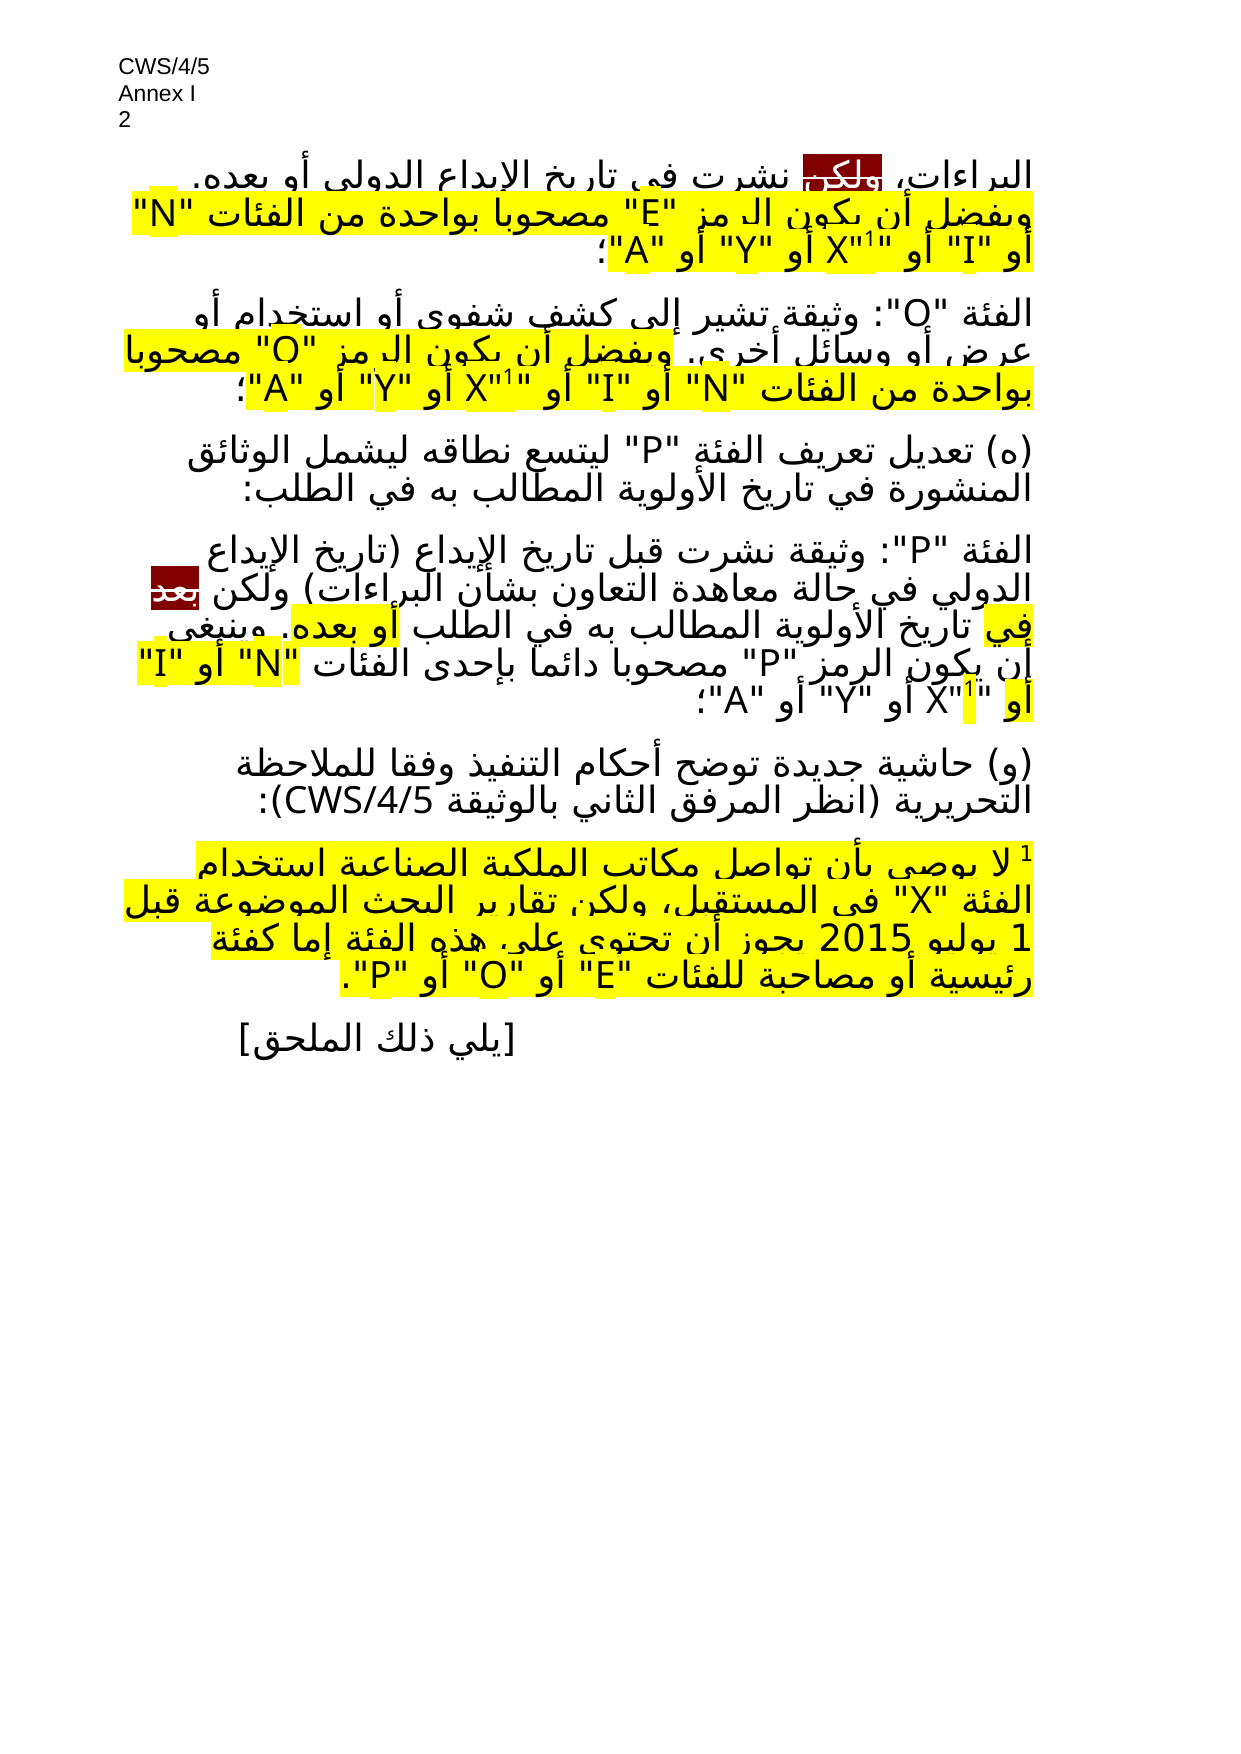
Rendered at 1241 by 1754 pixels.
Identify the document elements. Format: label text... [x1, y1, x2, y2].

list (و) حاشية جديدة توضح أحكام التنفيذ وفقا للملاحظة التحريرية (انظر المرفق الثاني بالوثيقة CWS/4/5): [118, 746, 1033, 821]
list الفئة "O": وثيقة تشير إلى كشف شفوي أو استخدام أو عرض أو وسائل أخرى. ويفضل أن يكون الرمز "O" مصحوبا بواحدة من الفئات "N" أو "I" أو "X"1 أو "Y" أو "A"؛ [118, 296, 1033, 408]
list الفئة "P": وثيقة نشرت قبل تاريخ الإيداع (تاريخ الإيداع الدولي في حالة معاهدة التعاون بشأن البراءات) ولكن بعد في تاريخ الأولوية المطالب به في الطلب أو بعده. وينبغي أن يكون الرمز "P" مصحوبا دائما بإحدى الفئات "N" أو "I" أو "X"1 أو "Y" أو "A"؛ [118, 533, 1033, 721]
list 1 لا يوصى بأن تواصل مكاتب الملكية الصناعية استخدام الفئة "X" في المستقبل، ولكن تقارير البحث الموضوعة قبل 1 يوليو 2015 يجوز أن تحتوي على هذه الفئة إما كفئة رئيسية أو مصاحبة للفئات "E" أو "O" أو "P". [118, 846, 340, 996]
text [يلي ذلك الملحق] [118, 1021, 516, 1058]
list (ه) تعديل تعريف الفئة "P" ليتسع نطاقه ليشمل الوثائق المنشورة في تاريخ الأولوية المطالب به في الطلب: [118, 433, 1033, 508]
